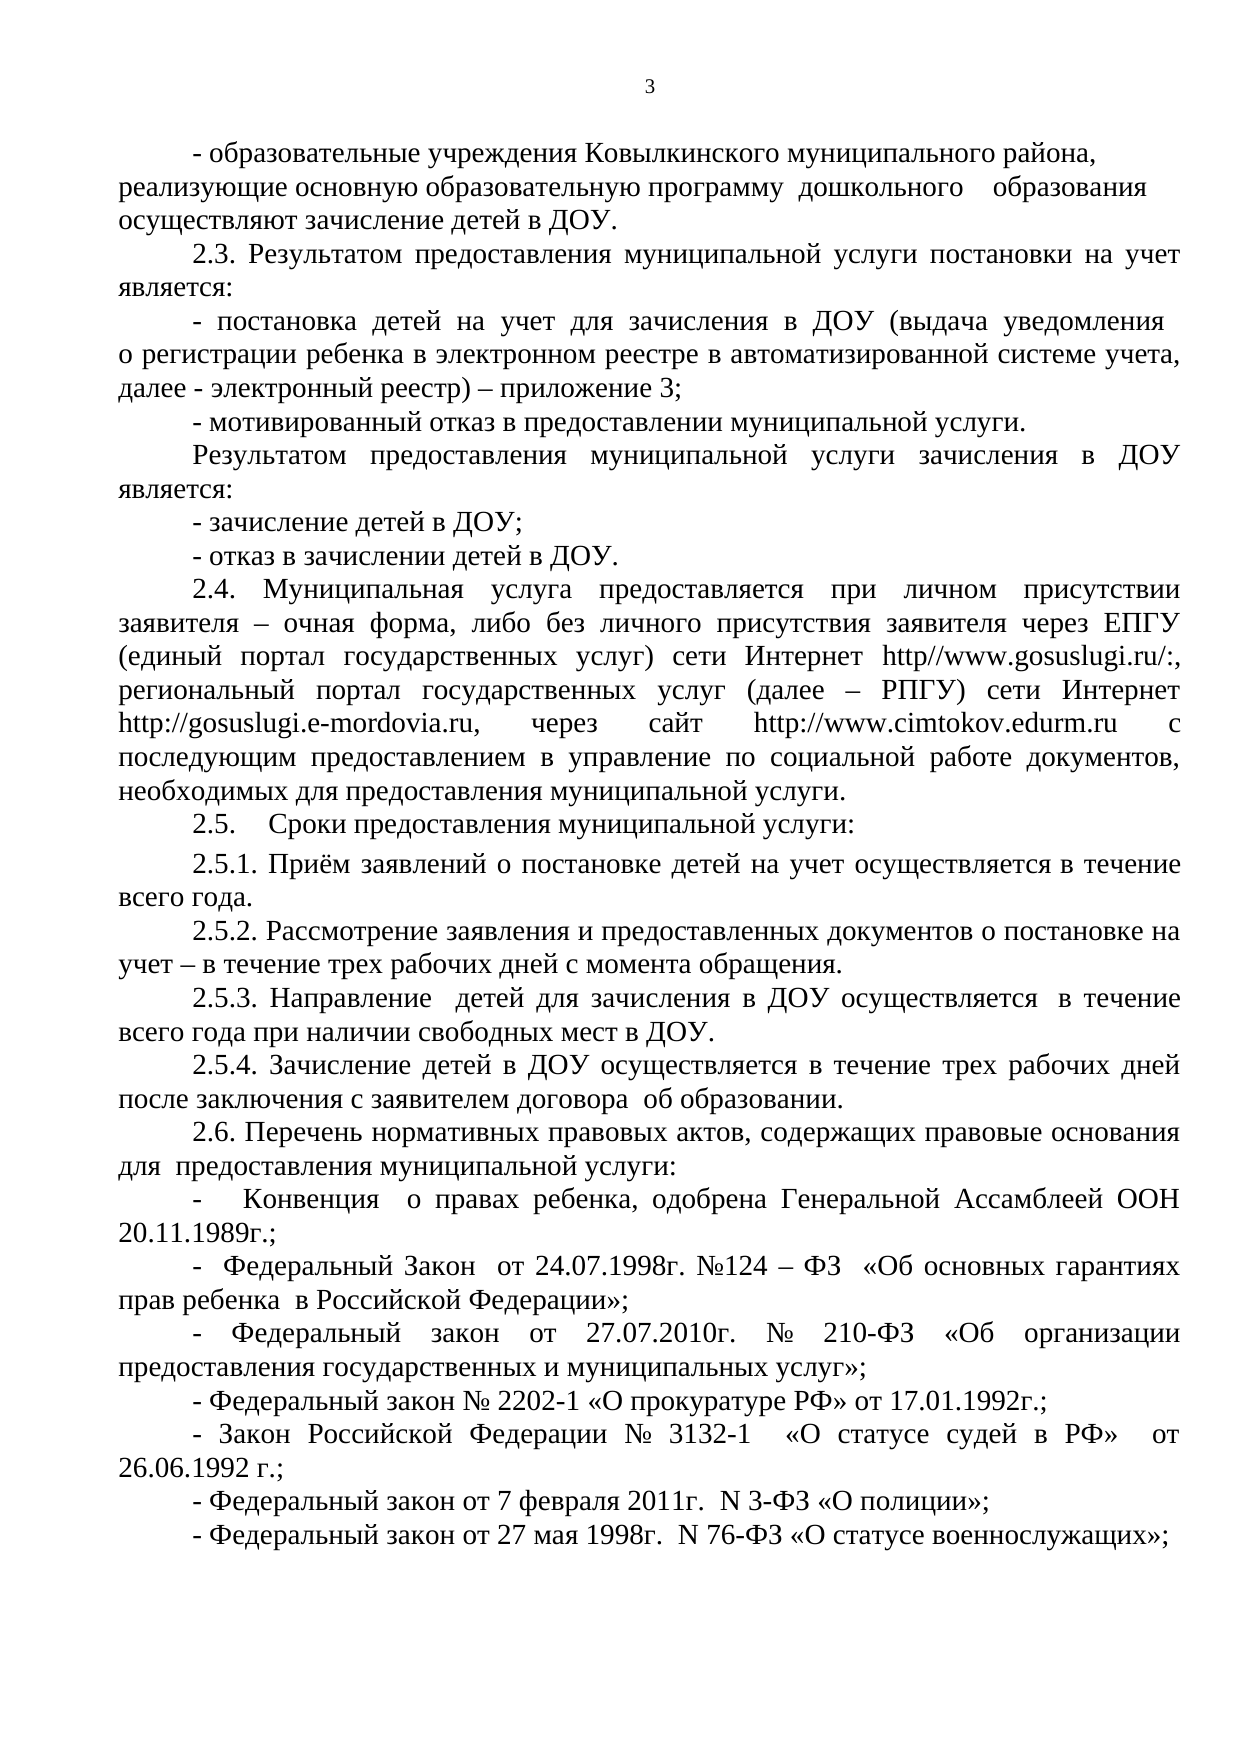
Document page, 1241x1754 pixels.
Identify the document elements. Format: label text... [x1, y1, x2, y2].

text - Закон Российской Федерации № 3132-1 «О статусе судей в РФ» от 26.06.1992 г.; [118, 1416, 1181, 1483]
text - мотивированный отказ в предоставлении муниципальной услуги. [118, 404, 1181, 437]
text 2.5.1. Приём заявлений о постановке детей на учет осуществляется в течение всего года. [118, 846, 1181, 913]
text - образовательные учреждения Ковылкинского муниципального района, реализующие основную образовательную программу дошкольного образования осуществляют зачисление детей в ДОУ. [118, 135, 1181, 236]
text - Федеральный закон № 2202-1 «О прокуратуре РФ» от 17.01.1992г.; [118, 1383, 1181, 1416]
text - зачисление детей в ДОУ; [118, 504, 1181, 538]
text 2.3. Результатом предоставления муниципальной услуги постановки на учет является: [118, 236, 1181, 303]
text - Конвенция о правах ребенка, одобрена Генеральной Ассамблеей ООН 20.11.1989г.; [118, 1181, 1181, 1248]
text - Федеральный закон от 27.07.2010г. № 210-ФЗ «Об организации предоставления государственных и муниципальных услуг»; [118, 1316, 1181, 1383]
text - Федеральный Закон от 24.07.1998г. №124 – ФЗ «Об основных гарантиях прав ребенка в Российской Федерации»; [118, 1248, 1181, 1316]
text 2.5. Сроки предоставления муниципальной услуги: [118, 806, 1181, 840]
text 2.6. Перечень нормативных правовых актов, содержащих правовые основания для предоставления муниципальной услуги: [118, 1114, 1181, 1181]
text 2.5.4. Зачисление детей в ДОУ осуществляется в течение трех рабочих дней после заключения с заявителем договора об образовании. [118, 1047, 1181, 1114]
text Результатом предоставления муниципальной услуги зачисления в ДОУ является: [118, 437, 1181, 504]
text 2.5.3. Направление детей для зачисления в ДОУ осуществляется в течение всего года при наличии свободных мест в ДОУ. [118, 980, 1181, 1047]
text 2.4. Муниципальная услуга предоставляется при личном присутствии заявителя – очная форма, либо без личного присутствия заявителя через ЕПГУ (единый портал государственных услуг) сети Интернет http//www.gosuslugi.ru/:, региональный портал государственных услуг (далее – РПГУ) сети Интернет http://gosuslugi.e-mordovia.ru, через сайт http://www.cimtokov.edurm.ru с последующим предоставлением в управление по социальной работе документов, необходимых для предоставления муниципальной услуги. [118, 571, 1181, 806]
text 2.5.2. Рассмотрение заявления и предоставленных документов о постановке на учет – в течение трех рабочих дней с момента обращения. [118, 913, 1181, 980]
text - Федеральный закон от 7 февраля 2011г. N 3-ФЗ «О полиции»; [118, 1483, 1181, 1517]
text - отказ в зачислении детей в ДОУ. [118, 538, 1181, 571]
text - Федеральный закон от 27 мая 1998г. N 76-ФЗ «О статусе военнослужащих»; [118, 1517, 1181, 1550]
text - постановка детей на учет для зачисления в ДОУ (выдача уведомления о регистрации ребенка в электронном реестре в автоматизированной системе учета, далее - электронный реестр) – приложение 3; [118, 303, 1181, 404]
